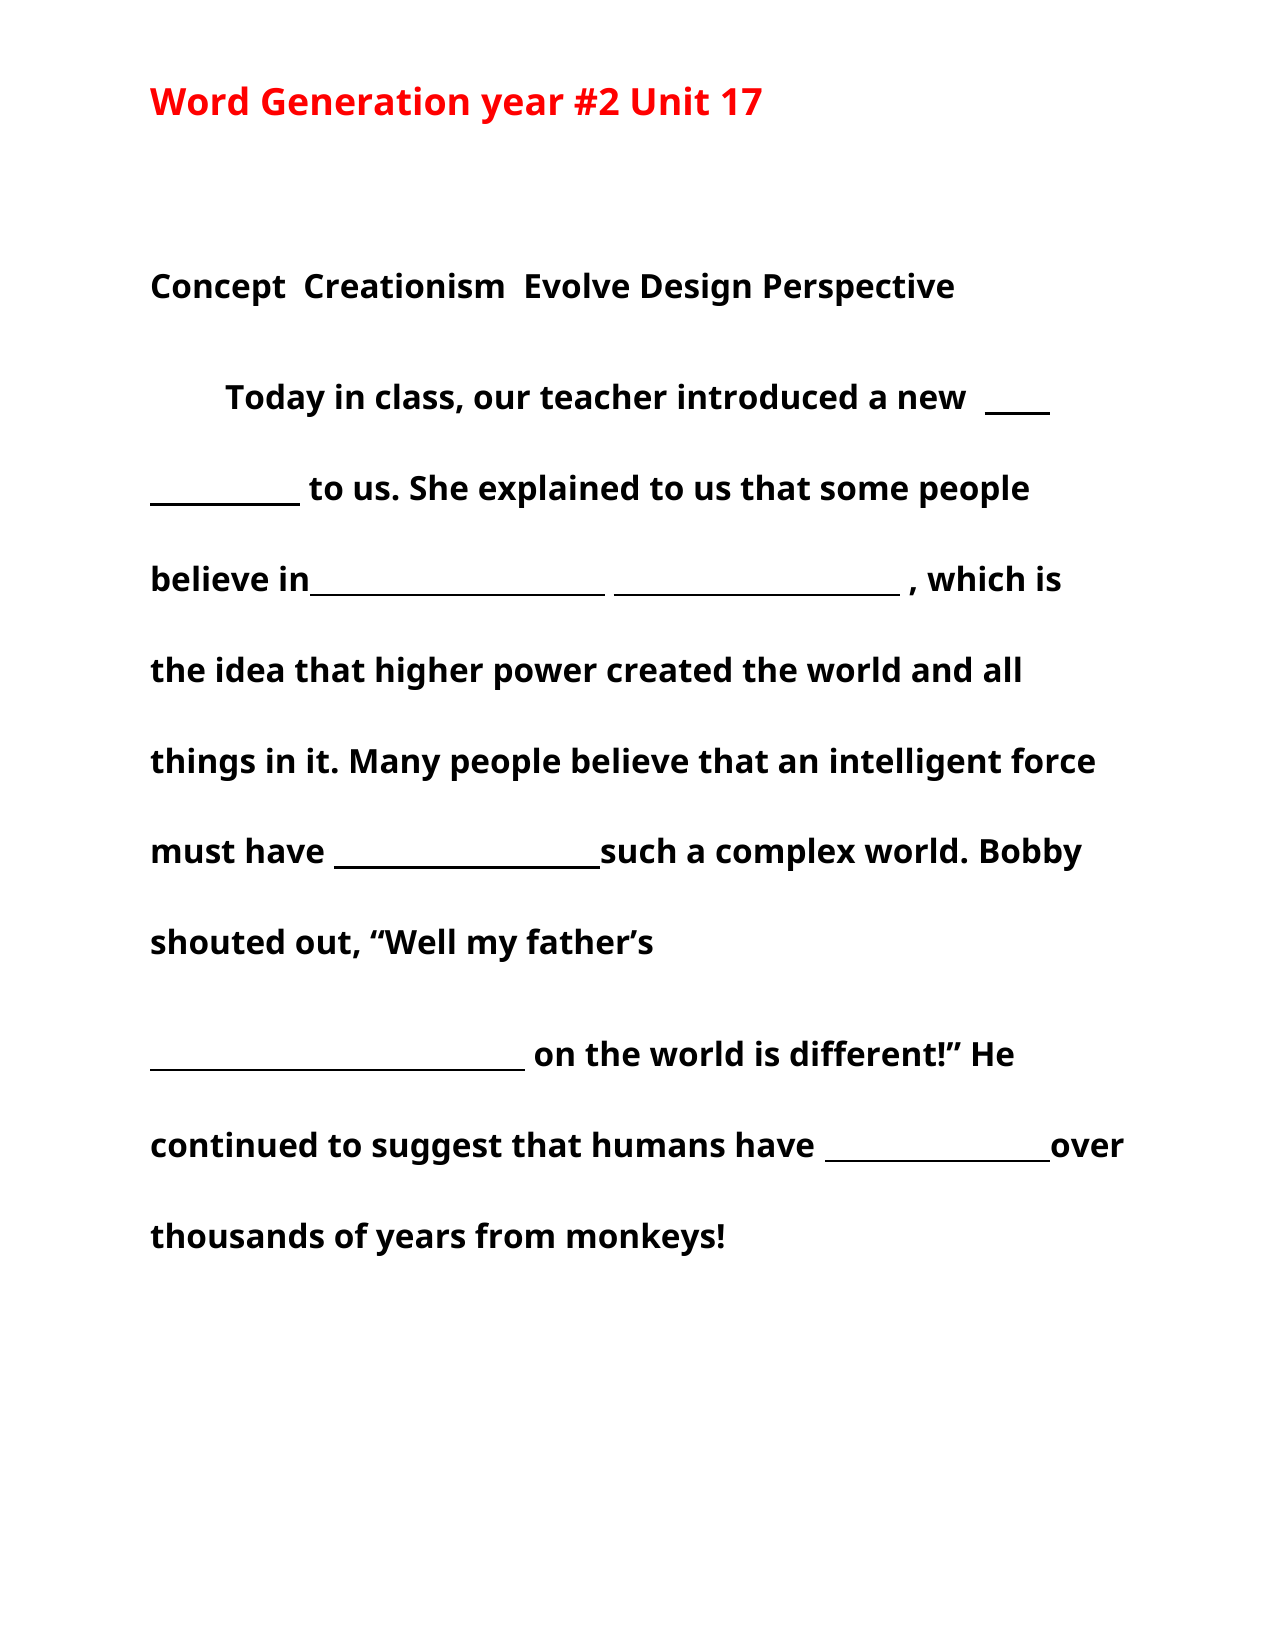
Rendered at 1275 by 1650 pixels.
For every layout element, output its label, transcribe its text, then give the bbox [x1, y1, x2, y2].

text Today in class, our teacher introduced a new to us. She explained to us that some people believe in , which is the idea that higher power created the world and all things in it. Many people believe that an intelligent force must have such a complex world. Bobby shouted out, “Well my father’s [150, 374, 1125, 964]
text on the world is different!” He continued to suggest that humans have over thousands of years from monkeys! [150, 1031, 1125, 1258]
text Concept Creationism Evolve Design Perspective [150, 262, 1125, 308]
